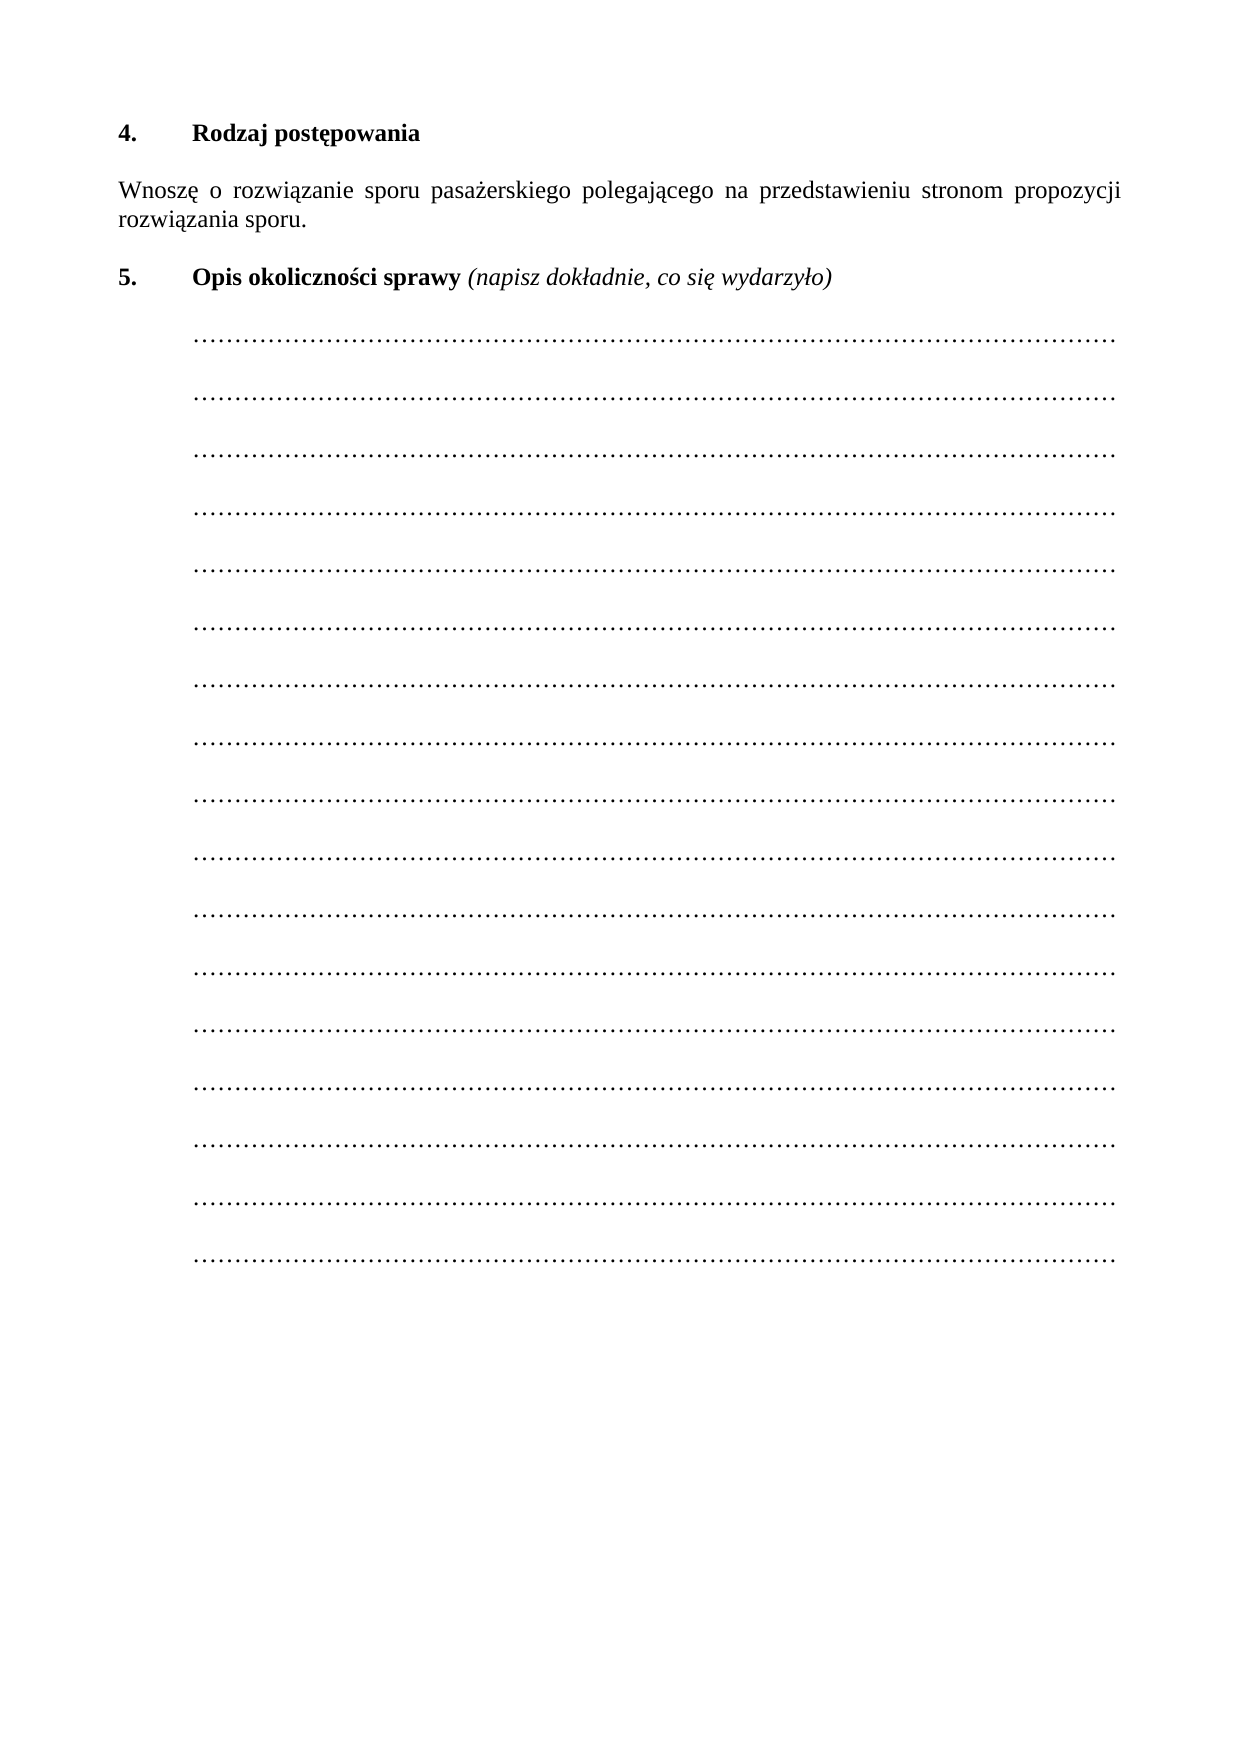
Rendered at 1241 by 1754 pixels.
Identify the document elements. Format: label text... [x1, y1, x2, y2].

text ………………………………………………………………………………………………… [192, 492, 1122, 521]
text ………………………………………………………………………………………………… [192, 607, 1122, 636]
text ………………………………………………………………………………………………… [192, 434, 1122, 463]
text ………………………………………………………………………………………………… [192, 952, 1122, 981]
text ………………………………………………………………………………………………… [192, 1182, 1122, 1211]
text ………………………………………………………………………………………………… [118, 319, 1122, 348]
text ………………………………………………………………………………………………… [192, 377, 1122, 406]
text ………………………………………………………………………………………………… [192, 837, 1122, 866]
text ………………………………………………………………………………………………… [192, 664, 1122, 693]
text ………………………………………………………………………………………………… [192, 1124, 1122, 1153]
text ………………………………………………………………………………………………… [192, 722, 1122, 751]
text ………………………………………………………………………………………………… [118, 549, 1122, 578]
list Rodzaj postępowania [118, 118, 1122, 147]
text ………………………………………………………………………………………………… [192, 894, 1122, 923]
text ………………………………………………………………………………………………… [118, 779, 1122, 808]
text ………………………………………………………………………………………………… [118, 1239, 1122, 1268]
text ………………………………………………………………………………………………… [192, 1067, 1122, 1096]
text Wnoszę o rozwiązanie sporu pasażerskiego polegającego na przedstawieniu stronom propozycji rozwiązania sporu. [118, 176, 1122, 233]
text ………………………………………………………………………………………………… [118, 1009, 1122, 1038]
list Opis okoliczności sprawy (napisz dokładnie, co się wydarzyło) [118, 262, 1122, 291]
